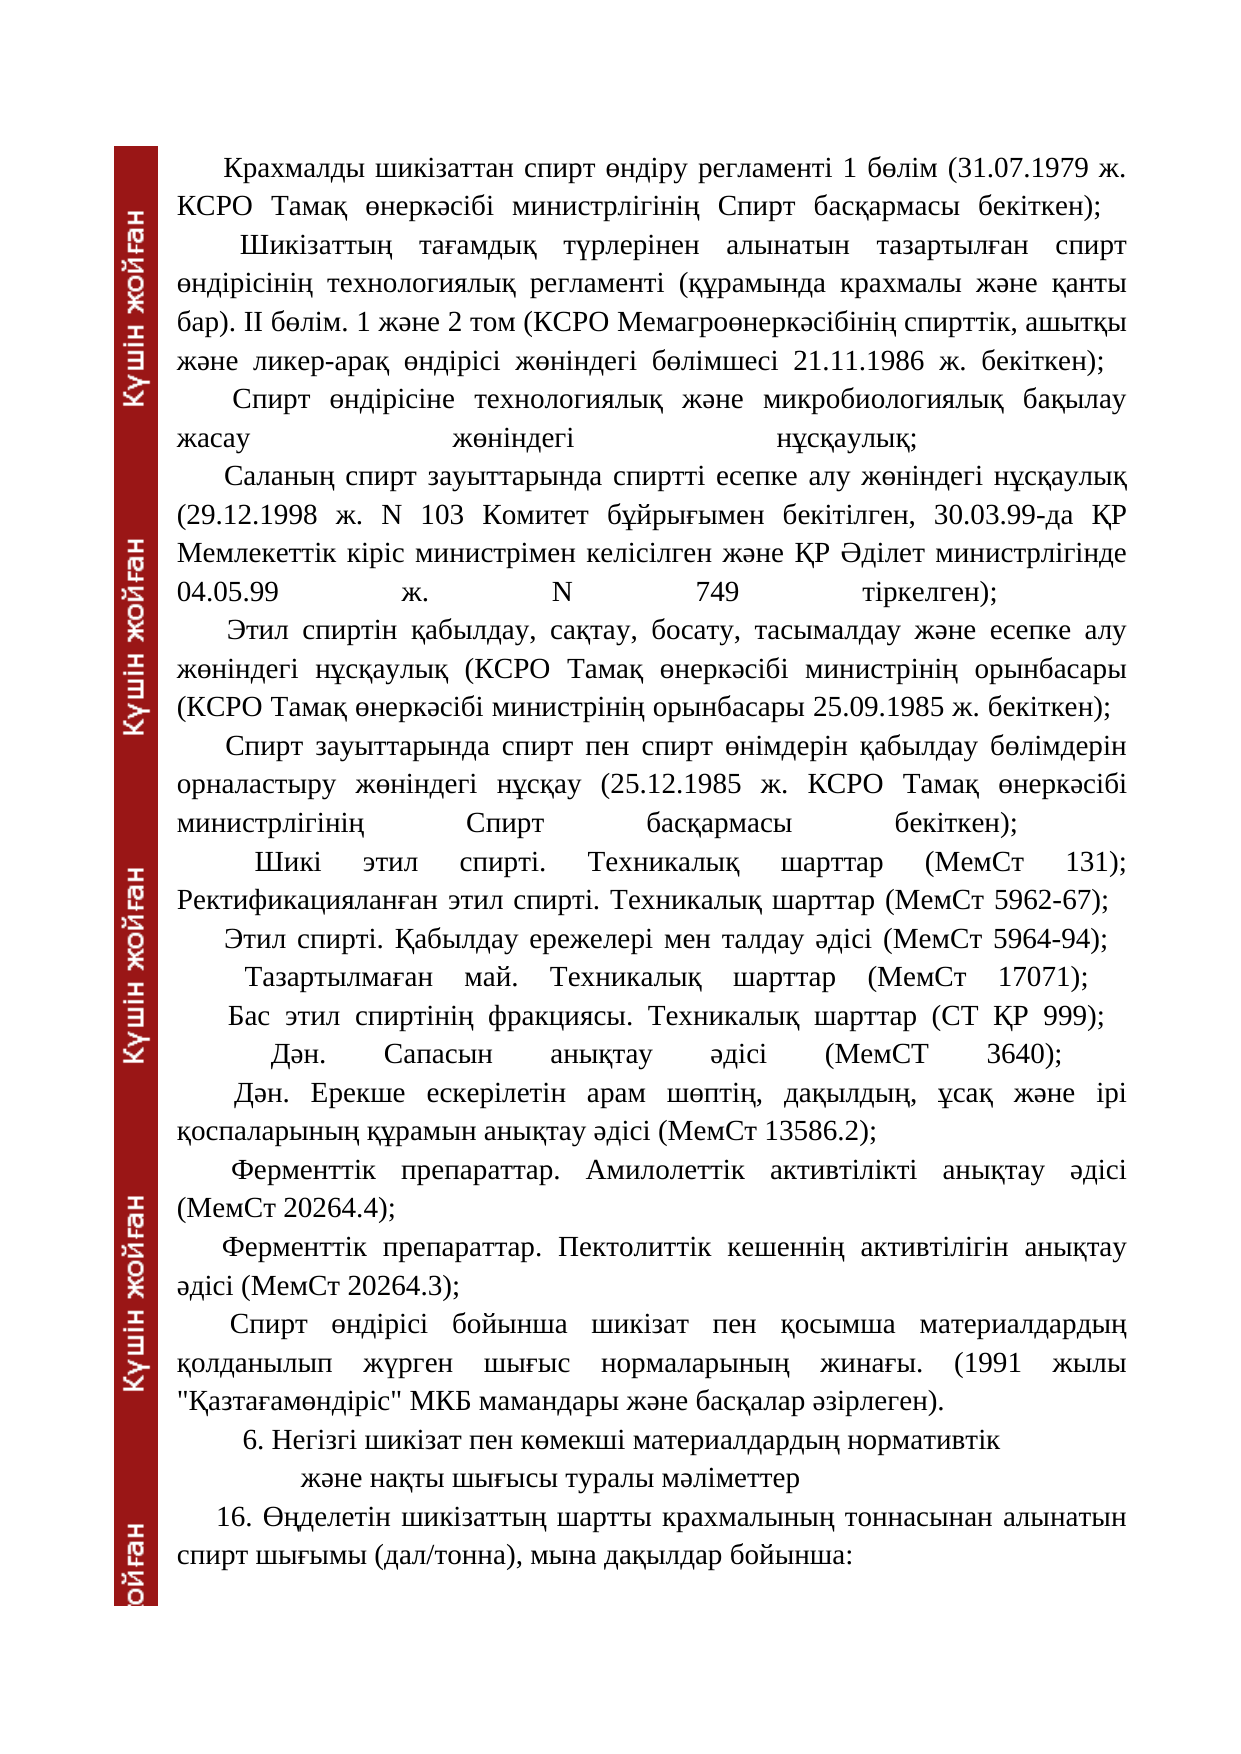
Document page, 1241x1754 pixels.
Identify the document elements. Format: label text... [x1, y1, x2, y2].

text 16. Өңделетін шикізаттың шартты крахмалының тоннасынан алынатын спирт шығымы (дал/тонна), мына дақылдар бойынша: [112, 1499, 1128, 1571]
picture [114, 146, 158, 150]
picture [114, 1224, 158, 1229]
text Ферменттік препараттар. Амилолеттік активтілікті анықтау әдісі (МемСт 20264.4); [112, 1152, 1128, 1224]
text 6. Негізгі шикізат пен көмекші материалдардың нормативтік [112, 1422, 1128, 1455]
picture [114, 1301, 158, 1306]
text Спирт өндірісі бойынша шикізат пен қосымша материалдардың қолданылып жүрген шығыс нормаларының жинағы. (1991 жылы "Қазтағамөндіріс" МКБ мамандары және басқалар әзірлеген). [112, 1306, 1128, 1417]
text Ферменттік препараттар. Пектолиттік кешеннің активтілігін анықтау әдісі (МемСт 20264.3); [112, 1229, 1128, 1301]
picture [114, 1455, 158, 1460]
picture [114, 1494, 158, 1499]
text және нақты шығысы туралы мәліметтер [112, 1460, 1128, 1494]
picture [114, 1571, 158, 1606]
picture [114, 1417, 158, 1422]
picture [114, 1147, 158, 1152]
